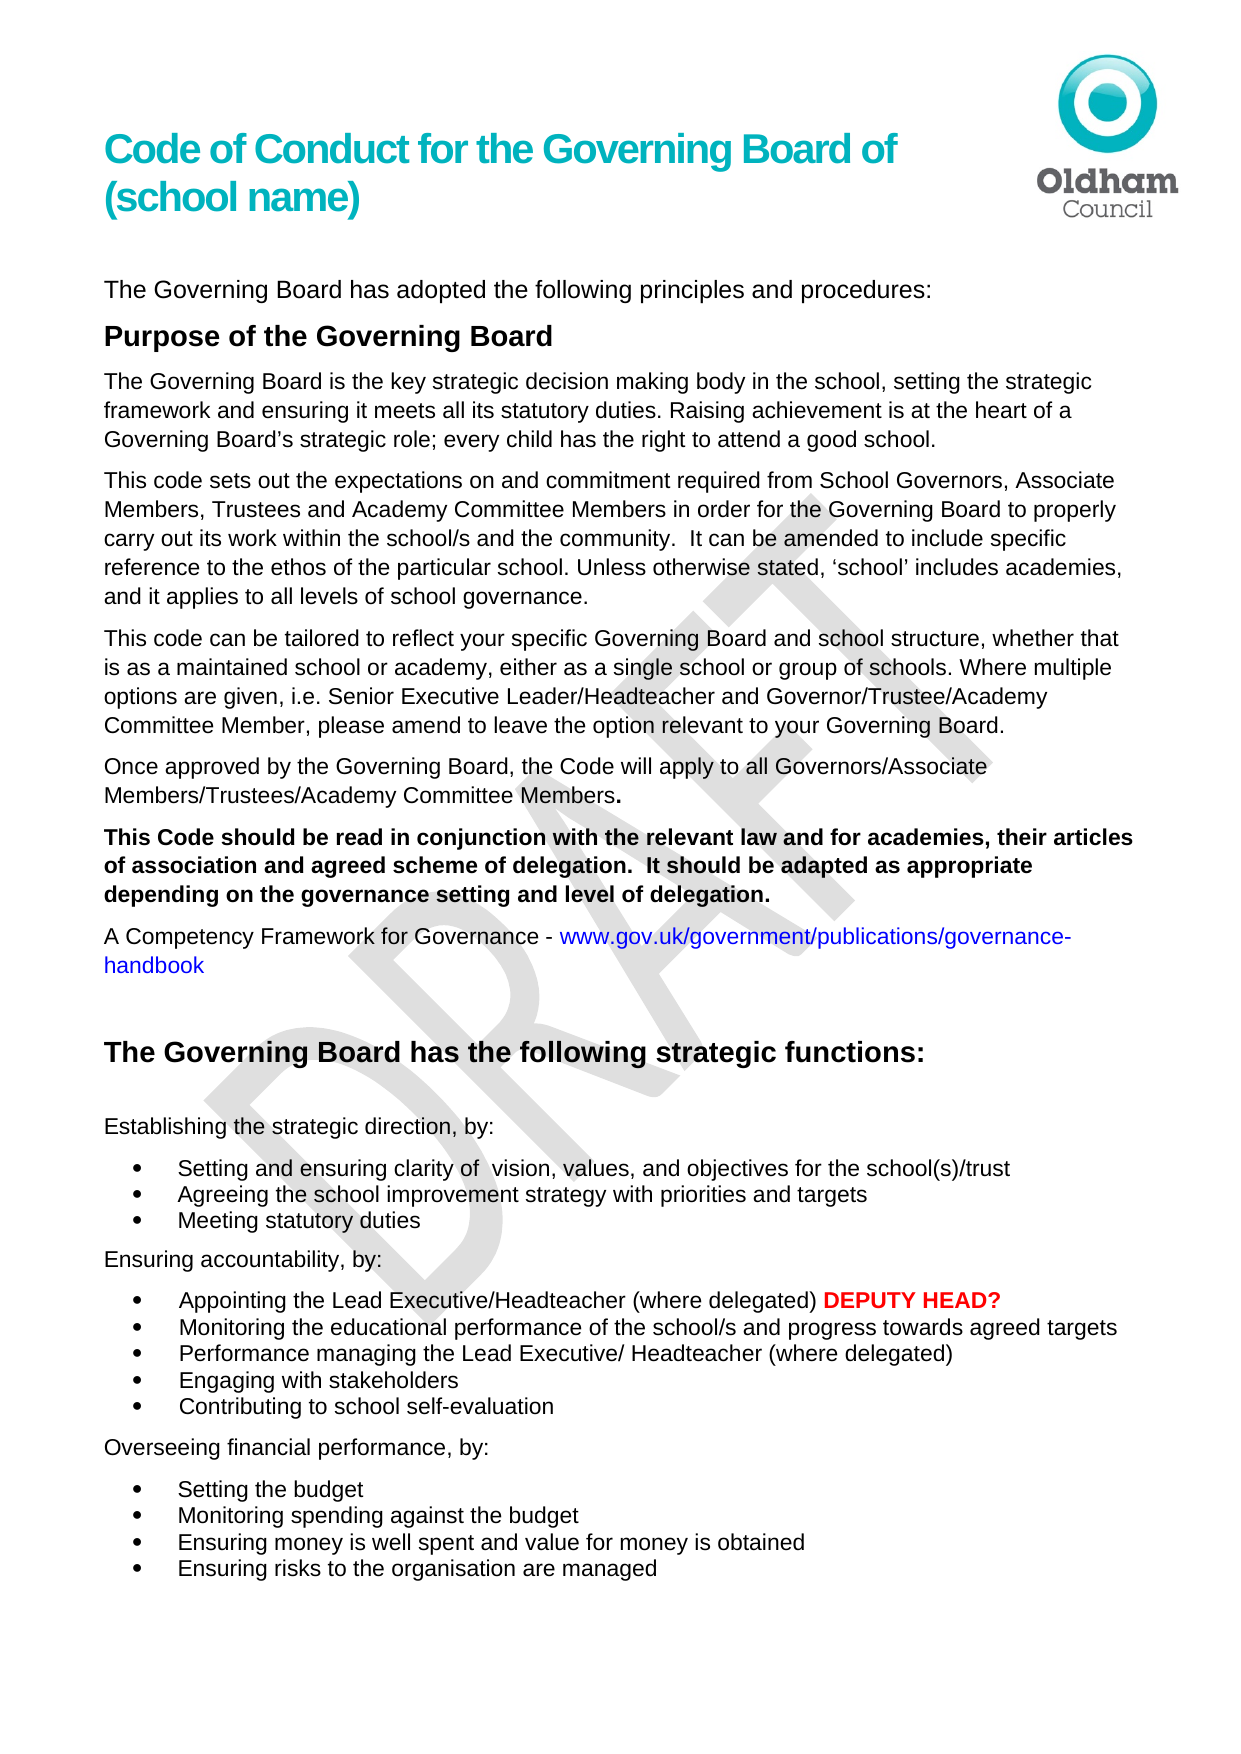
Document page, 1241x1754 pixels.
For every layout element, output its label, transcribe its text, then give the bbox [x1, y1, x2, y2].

text Establishing the strategic direction, by: [103, 1113, 1137, 1139]
text Code of Conduct for the Governing Board of (school name) [103, 125, 1034, 221]
picture [1033, 51, 1182, 220]
text This code sets out the expectations on and commitment required from School Governors, Associate Members, Trustees and Academy Committee Members in order for the Governing Board to properly carry out its work within the school/s and the community. It can be amended to include specific reference to the ethos of the particular school. Unless otherwise stated, ‘school’ includes academies, and it applies to all levels of school governance. [103, 467, 1137, 609]
list Setting the budget [133, 1476, 1137, 1502]
list Appointing the Lead Executive/Headteacher (where delegated) DEPUTY HEAD? [133, 1287, 1137, 1314]
text The Governing Board is the key strategic decision making body in the school, setting the strategic framework and ensuring it meets all its statutory duties. Raising achievement is at the heart of a Governing Board’s strategic role; every child has the right to attend a good school. [103, 368, 1137, 452]
text Purpose of the Governing Board [103, 319, 1137, 352]
list Monitoring the educational performance of the school/s and progress towards agreed targets [133, 1314, 1137, 1340]
text This code can be tailored to reflect your specific Governing Board and school structure, whether that is as a maintained school or academy, either as a single school or group of schools. Where multiple options are given, i.e. Senior Executive Leader/Headteacher and Governor/Trustee/Academy Committee Member, please amend to leave the option relevant to your Governing Board. [103, 625, 1137, 738]
list Ensuring money is well spent and value for money is obtained [133, 1528, 1137, 1555]
text Once approved by the Governing Board, the Code will apply to all Governors/Associate Members/Trustees/Academy Committee Members. [103, 753, 1137, 808]
list Monitoring spending against the budget [133, 1502, 1137, 1528]
list Setting and ensuring clarity of vision, values, and objectives for the school(s)/trust [133, 1154, 1137, 1181]
list Performance managing the Lead Executive/ Headteacher (where delegated) [133, 1340, 1137, 1367]
text A Competency Framework for Governance - www.gov.uk/government/publications/governance-handbook [103, 923, 1137, 978]
list Engaging with stakeholders [133, 1367, 1137, 1393]
text This Code should be read in conjunction with the relevant law and for academies, their articles of association and agreed scheme of delegation. It should be adapted as appropriate depending on the governance setting and level of delegation. [103, 823, 1137, 908]
list Agreeing the school improvement strategy with priorities and targets [133, 1181, 1137, 1207]
text The Governing Board has adopted the following principles and procedures: [103, 274, 1137, 303]
list Ensuring risks to the organisation are managed [133, 1555, 1137, 1581]
text Ensuring accountability, by: [103, 1246, 1137, 1272]
text Overseeing financial performance, by: [103, 1434, 1137, 1461]
list Contributing to school self-evaluation [133, 1393, 1137, 1419]
list Meeting statutory duties [133, 1207, 1137, 1233]
text The Governing Board has the following strategic functions: [103, 1035, 1137, 1068]
